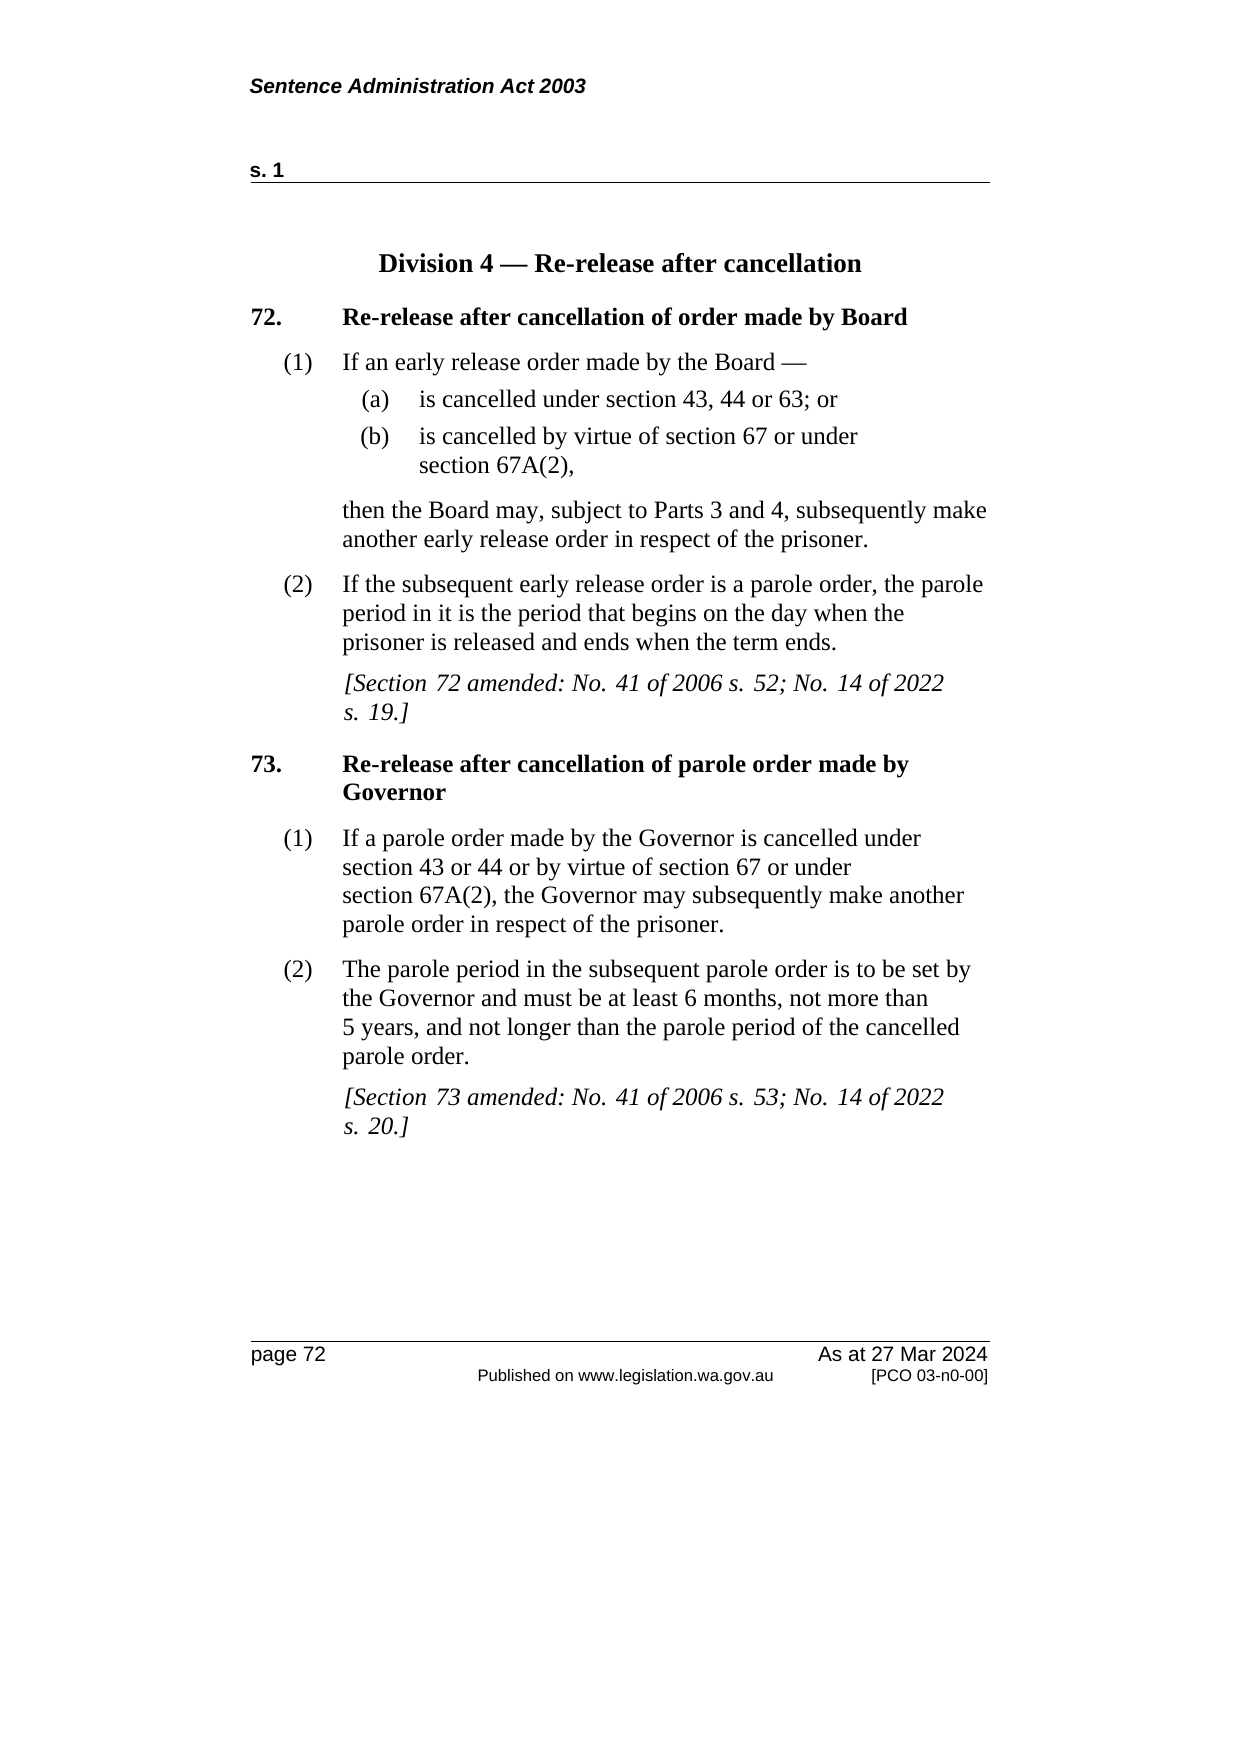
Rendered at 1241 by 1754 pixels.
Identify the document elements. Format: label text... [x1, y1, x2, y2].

text (1) If an early release order made by the Board — [251, 347, 990, 376]
text (b) is cancelled by virtue of section 67 or under section 67A(2), [251, 421, 990, 479]
text [Section 73 amended: No. 41 of 2006 s. 53; No. 14 of 2022 s. 20.] [251, 1082, 990, 1139]
text (2) If the subsequent early release order is a parole order, the parole period in it is the period that begins on the day when the prisoner is released and ends when the term ends. [251, 569, 990, 656]
subtitle 73. Re-release after cancellation of parole order made by Governor [251, 749, 990, 806]
subtitle 72. Re-release after cancellation of order made by Board [251, 302, 990, 330]
text (a) is cancelled under section 43, 44 or 63; or [251, 384, 990, 413]
text (2) The parole period in the subsequent parole order is to be set by the Governor and must be at least 6 months, not more than 5 years, and not longer than the parole period of the cancelled parole order. [251, 954, 990, 1069]
text [Section 72 amended: No. 41 of 2006 s. 52; No. 14 of 2022 s. 19.] [251, 668, 990, 726]
subtitle Division 4 — Re-release after cancellation [251, 247, 990, 279]
text then the Board may, subject to Parts 3 and 4, subsequently make another early release order in respect of the prisoner. [251, 495, 990, 553]
text (1) If a parole order made by the Governor is cancelled under section 43 or 44 or by virtue of section 67 or under section 67A(2), the Governor may subsequently make another parole order in respect of the prisoner. [251, 823, 990, 938]
